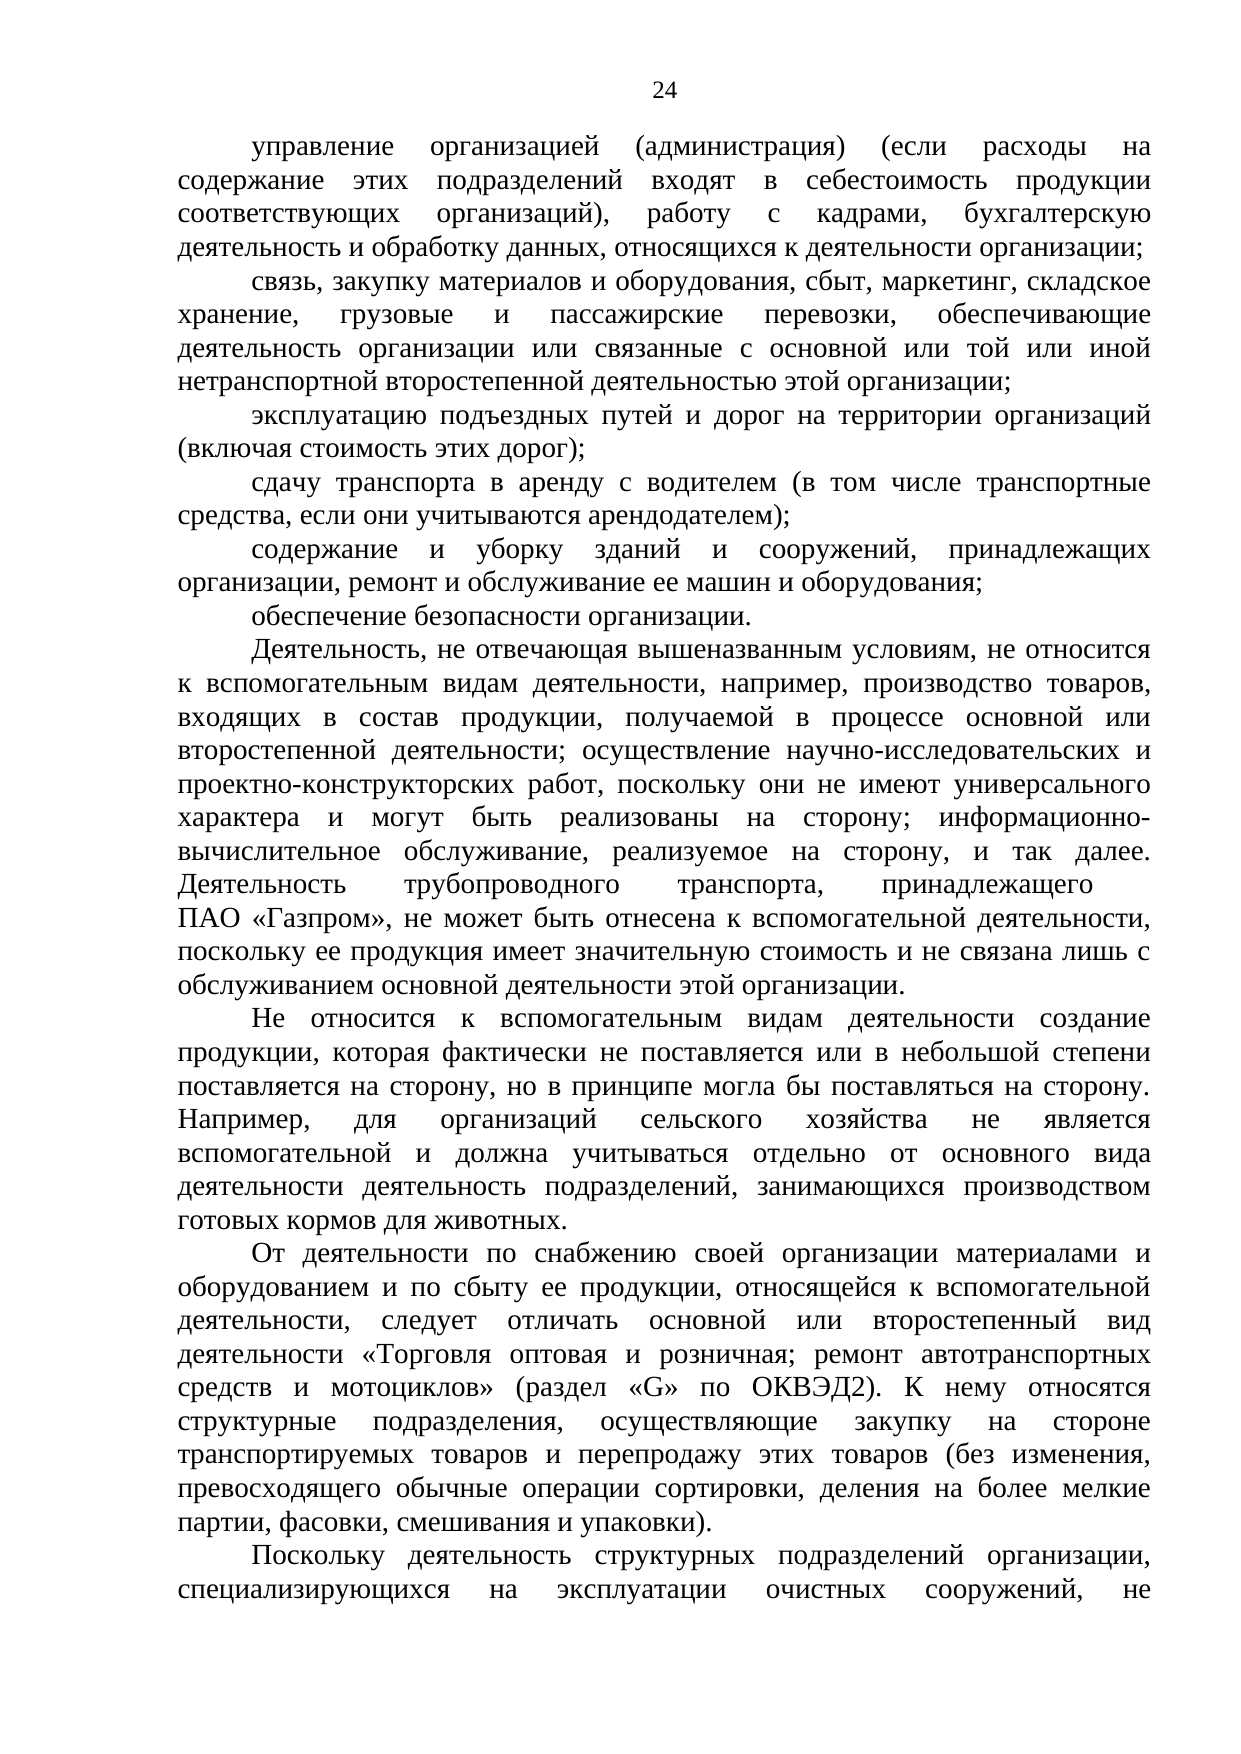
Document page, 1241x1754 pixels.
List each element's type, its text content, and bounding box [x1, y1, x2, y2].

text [177, 1537, 1152, 1604]
text обеспечение безопасности организации. [177, 598, 1152, 632]
text Не относится к вспомогательным видам деятельности создание продукции, которая фактически не поставляется или в небольшой степени поставляется на сторону, но в принципе могла бы поставляться на сторону. Например, для организаций сельского хозяйства не является вспомогательной и должна учитываться отдельно от основного вида деятельности деятельность подразделений, занимающихся производством готовых кормов для животных. [177, 1001, 1152, 1235]
text сдачу транспорта в аренду с водителем (в том числе транспортные средства, если они учитываются арендодателем); [177, 464, 1152, 531]
text управление организацией (администрация) (если расходы на содержание этих подразделений входят в себестоимость продукции соответствующих организаций), работу с кадрами, бухгалтерскую деятельность и обработку данных, относящихся к деятельности организации; [177, 128, 1152, 263]
text содержание и уборку зданий и сооружений, принадлежащих организации, ремонт и обслуживание ее машин и оборудования; [177, 531, 1152, 598]
text связь, закупку материалов и оборудования, сбыт, маркетинг, складское хранение, грузовые и пассажирские перевозки, обеспечивающие деятельность организации или связанные с основной или той или иной нетранспортной второстепенной деятельностью этой организации; [177, 263, 1152, 397]
text эксплуатацию подъездных путей и дорог на территории организаций (включая стоимость этих дорог); [177, 397, 1152, 464]
text Деятельность, не отвечающая вышеназванным условиям, не относится к вспомогательным видам деятельности, например, производство товаров, входящих в состав продукции, получаемой в процессе основной или второстепенной деятельности; осуществление научно-исследовательских и проектно-конструкторских работ, поскольку они не имеют универсального характера и могут быть реализованы на сторону; информационно-вычислительное обслуживание, реализуемое на сторону, и так далее. Деятельность трубопроводного транспорта, принадлежащего ПАО «Газпром», не может быть отнесена к вспомогательной деятельности, поскольку ее продукция имеет значительную стоимость и не связана лишь с обслуживанием основной деятельности этой организации. [177, 632, 1152, 1001]
text От деятельности по снабжению своей организации материалами и оборудованием и по сбыту ее продукции, относящейся к вспомогательной деятельности, следует отличать основной или второстепенный вид деятельности «Торговля оптовая и розничная; ремонт автотранспортных средств и мотоциклов» (раздел «G» по ОКВЭД2). К нему относятся структурные подразделения, осуществляющие закупку на стороне транспортируемых товаров и перепродажу этих товаров (без изменения, превосходящего обычные операции сортировки, деления на более мелкие партии, фасовки, смешивания и упаковки). [177, 1235, 1152, 1537]
